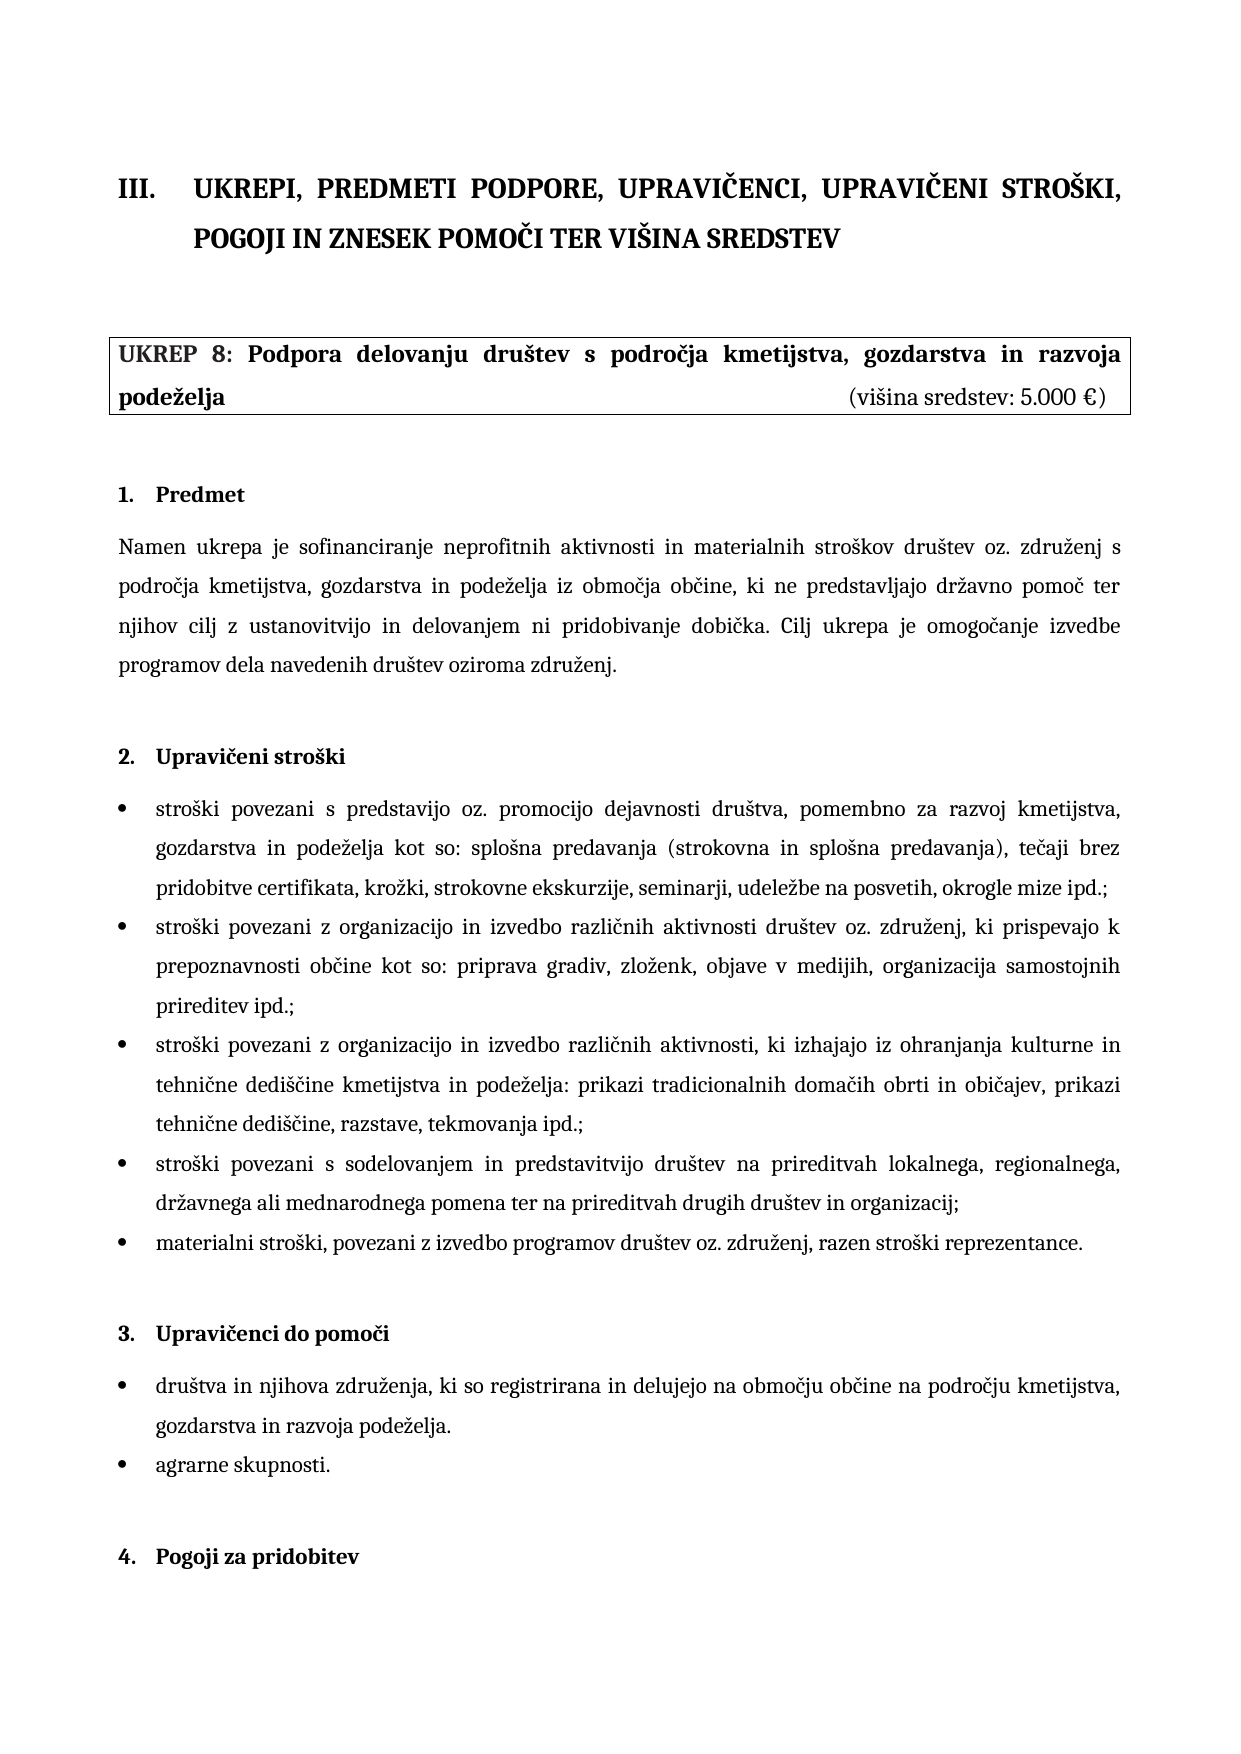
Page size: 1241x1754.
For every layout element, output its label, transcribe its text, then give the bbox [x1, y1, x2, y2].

subtitle UKREPI, PREDMETI PODPORE, UPRAVIČENCI, UPRAVIČENI STROŠKI, POGOJI IN ZNESEK POMOČI TER VIŠINA SREDSTEV [156, 172, 1122, 256]
subtitle Upravičenci do pomoči [118, 1321, 1122, 1347]
subtitle Upravičeni stroški [118, 743, 1122, 770]
list stroški povezani s sodelovanjem in predstavitvijo društev na prireditvah lokalnega, regionalnega, državnega ali mednarodnega pomena ter na prireditvah drugih društev in organizacij; [118, 1151, 1122, 1217]
subtitle Pogoji za pridobitev [118, 1543, 1122, 1570]
list stroški povezani s predstavijo oz. promocijo dejavnosti društva, pomembno za razvoj kmetijstva, gozdarstva in podeželja kot so: splošna predavanja (strokovna in splošna predavanja), tečaji brez pridobitve certifikata, krožki, strokovne ekskurzije, seminarji, udeležbe na posvetih, okrogle mize ipd.; [118, 795, 1122, 901]
list stroški povezani z organizacijo in izvedbo različnih aktivnosti, ki izhajajo iz ohranjanja kulturne in tehnične dediščine kmetijstva in podeželja: prikazi tradicionalnih domačih obrti in običajev, prikazi tehnične dediščine, razstave, tekmovanja ipd.; [118, 1032, 1122, 1138]
list materialni stroški, povezani z izvedbo programov društev oz. združenj, razen stroški reprezentance. [118, 1230, 1122, 1256]
list stroški povezani z organizacijo in izvedbo različnih aktivnosti društev oz. združenj, ki prispevajo k prepoznavnosti občine kot so: priprava gradiv, zloženk, objave v medijih, organizacija samostojnih prireditev ipd.; [118, 914, 1122, 1019]
list agrarne skupnosti. [118, 1452, 1122, 1478]
list društva in njihova združenja, ki so registrirana in delujejo na območju občine na področju kmetijstva, gozdarstva in razvoja podeželja. [118, 1373, 1122, 1439]
subtitle UKREP 8: Podpora delovanju društev s področja kmetijstva, gozdarstva in razvoja podeželja (višina sredstev: 5.000 €) [110, 338, 1130, 414]
text Namen ukrepa je sofinanciranje neprofitnih aktivnosti in materialnih stroškov društev oz. združenj s področja kmetijstva, gozdarstva in podeželja iz območja občine, ki ne predstavljajo državno pomoč ter njihov cilj z ustanovitvijo in delovanjem ni pridobivanje dobička. Cilj ukrepa je omogočanje izvedbe programov dela navedenih društev oziroma združenj. [118, 533, 1122, 678]
subtitle Predmet [118, 482, 1122, 508]
